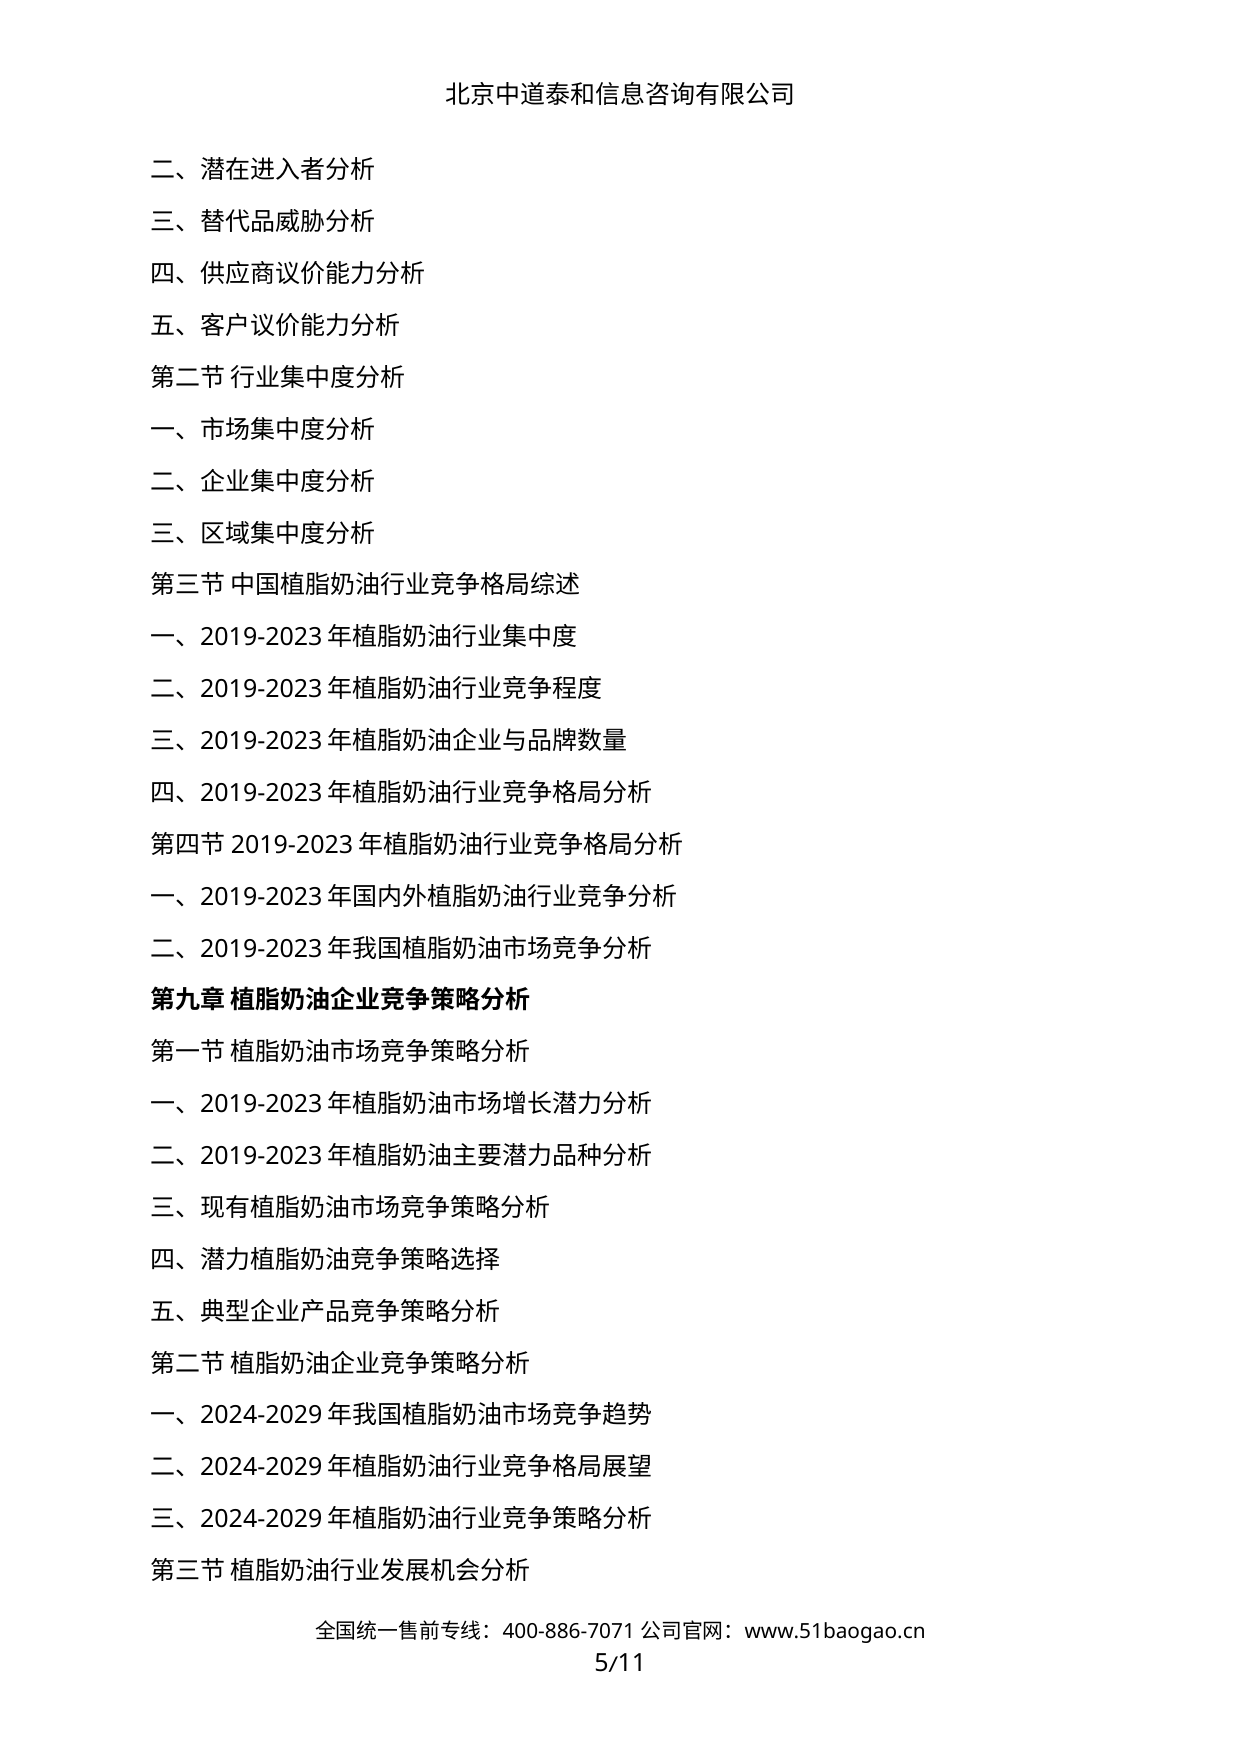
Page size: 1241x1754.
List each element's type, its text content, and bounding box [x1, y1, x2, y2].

text 二、2019-2023年植脂奶油主要潜力品种分析 [150, 1136, 1090, 1172]
text 二、2024-2029年植脂奶油行业竞争格局展望 [150, 1447, 1090, 1483]
text 二、2019-2023年我国植脂奶油市场竞争分析 [150, 928, 1090, 964]
text 第二节 行业集中度分析 [150, 357, 1090, 394]
text 一、市场集中度分析 [150, 409, 1090, 446]
text 三、替代品威胁分析 [150, 202, 1090, 238]
text 四、潜力植脂奶油竞争策略选择 [150, 1239, 1090, 1276]
text 第二节 植脂奶油企业竞争策略分析 [150, 1343, 1090, 1379]
text 一、2019-2023年国内外植脂奶油行业竞争分析 [150, 876, 1090, 912]
text 三、现有植脂奶油市场竞争策略分析 [150, 1187, 1090, 1224]
text 五、客户议价能力分析 [150, 306, 1090, 342]
text 一、2024-2029年我国植脂奶油市场竞争趋势 [150, 1395, 1090, 1431]
text 第一节 植脂奶油市场竞争策略分析 [150, 1032, 1090, 1068]
text 三、2019-2023年植脂奶油企业与品牌数量 [150, 721, 1090, 757]
text 五、典型企业产品竞争策略分析 [150, 1291, 1090, 1327]
text 四、供应商议价能力分析 [150, 254, 1090, 290]
text 四、2019-2023年植脂奶油行业竞争格局分析 [150, 772, 1090, 809]
text 一、2019-2023年植脂奶油行业集中度 [150, 617, 1090, 653]
text 第九章 植脂奶油企业竞争策略分析 [150, 980, 1090, 1016]
text 第三节 植脂奶油行业发展机会分析 [150, 1551, 1090, 1587]
text 二、潜在进入者分析 [150, 150, 1090, 186]
text 第四节 2019-2023年植脂奶油行业竞争格局分析 [150, 824, 1090, 861]
text 一、2019-2023年植脂奶油市场增长潜力分析 [150, 1084, 1090, 1120]
text 三、2024-2029年植脂奶油行业竞争策略分析 [150, 1499, 1090, 1535]
text 二、企业集中度分析 [150, 461, 1090, 497]
text 第三节 中国植脂奶油行业竞争格局综述 [150, 565, 1090, 601]
text 二、2019-2023年植脂奶油行业竞争程度 [150, 669, 1090, 705]
text 三、区域集中度分析 [150, 513, 1090, 549]
